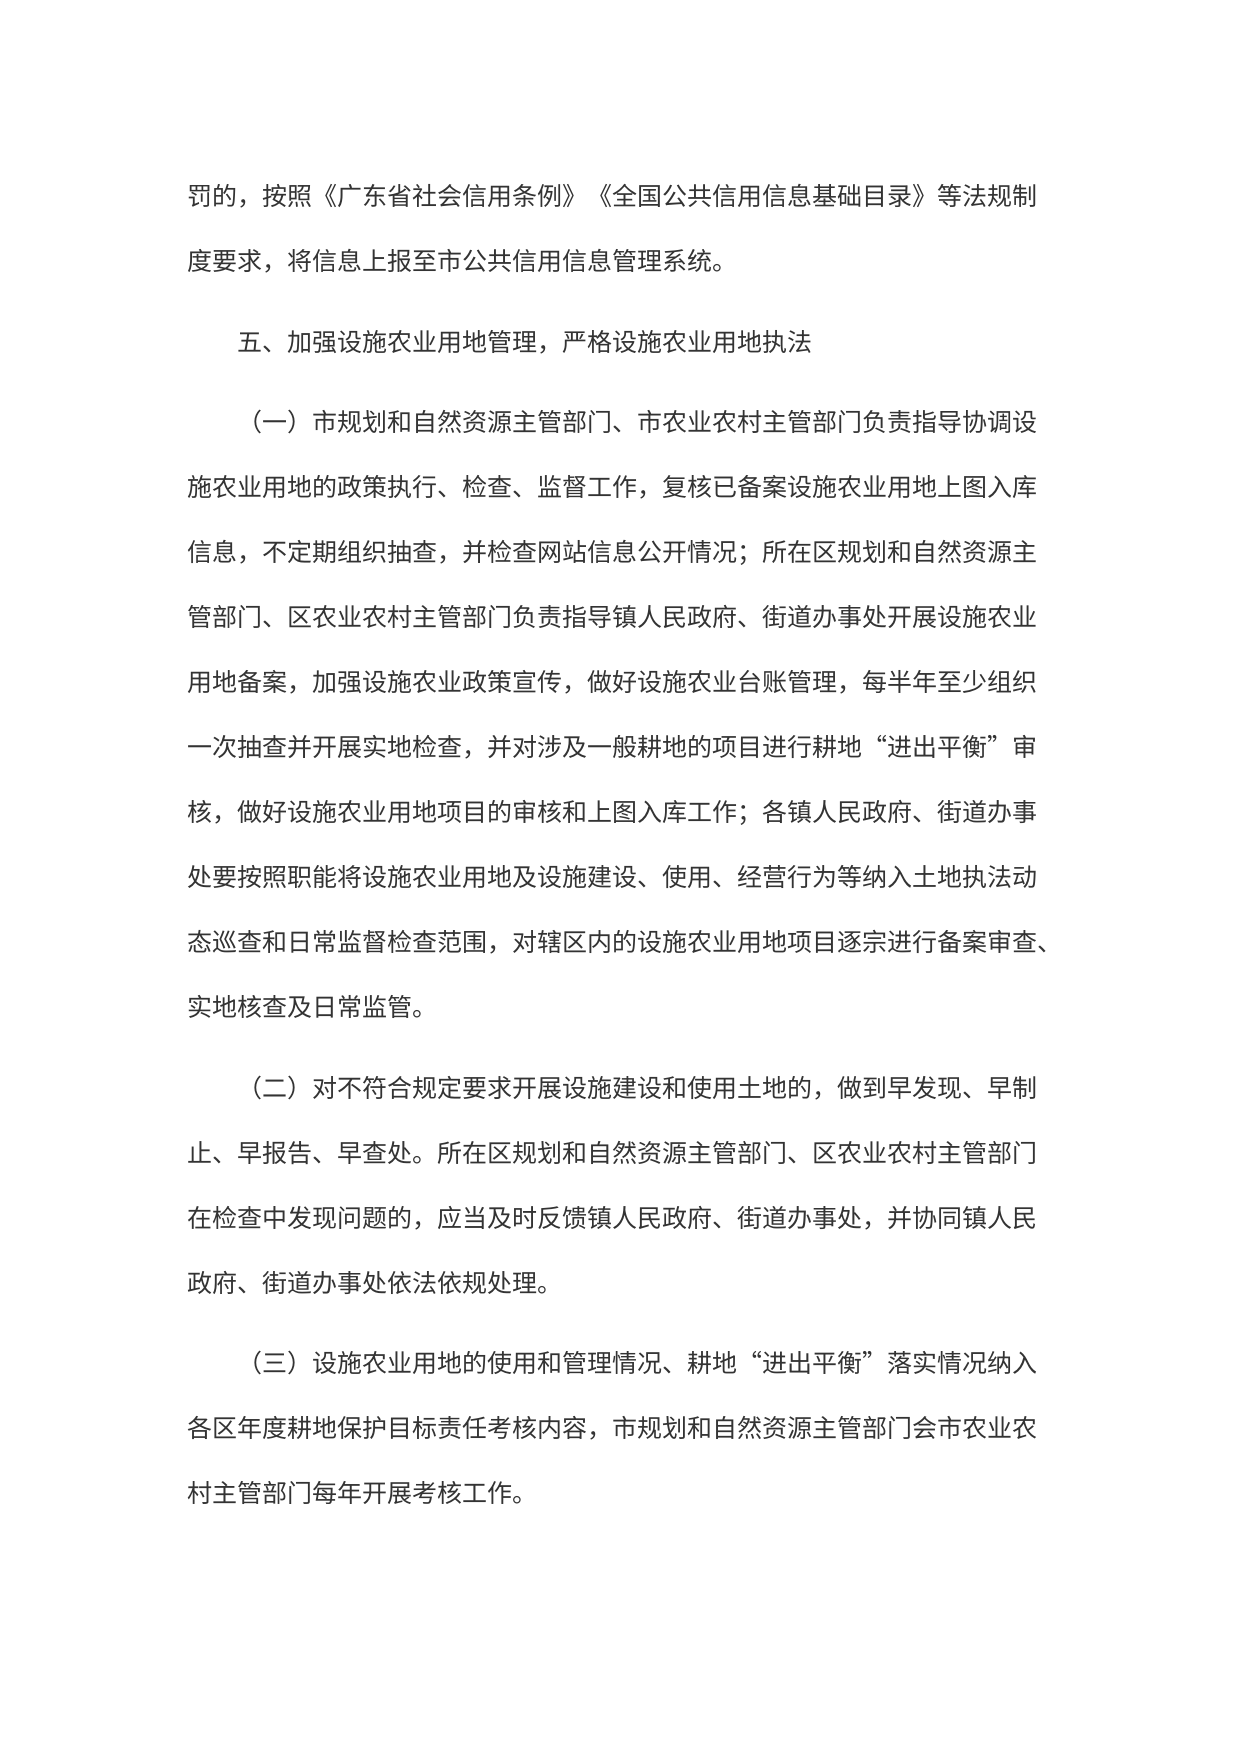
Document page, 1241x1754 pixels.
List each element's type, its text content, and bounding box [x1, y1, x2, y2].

text （二）对不符合规定要求开展设施建设和使用土地的，做到早发现、早制止、早报告、早查处。所在区规划和自然资源主管部门、区农业农村主管部门在检查中发现问题的，应当及时反馈镇人民政府、街道办事处，并协同镇人民政府、街道办事处依法依规处理。 [187, 1054, 1053, 1314]
text 五、加强设施农业用地管理，严格设施农业用地执法 [187, 308, 1053, 373]
text （一）市规划和自然资源主管部门、市农业农村主管部门负责指导协调设施农业用地的政策执行、检查、监督工作，复核已备案设施农业用地上图入库信息，不定期组织抽查，并检查网站信息公开情况；所在区规划和自然资源主管部门、区农业农村主管部门负责指导镇人民政府、街道办事处开展设施农业用地备案，加强设施农业政策宣传，做好设施农业台账管理，每半年至少组织一次抽查并开展实地检查，并对涉及一般耕地的项目进行耕地“进出平衡”审核，做好设施农业用地项目的审核和上图入库工作；各镇人民政府、街道办事处要按照职能将设施农业用地及设施建设、使用、经营行为等纳入土地执法动态巡查和日常监督检查范围，对辖区内的设施农业用地项目逐宗进行备案审查、实地核查及日常监管。 [187, 388, 1053, 1038]
text （三）设施农业用地的使用和管理情况、耕地“进出平衡”落实情况纳入各区年度耕地保护目标责任考核内容，市规划和自然资源主管部门会市农业农村主管部门每年开展考核工作。 [187, 1329, 1053, 1524]
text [187, 162, 1053, 292]
